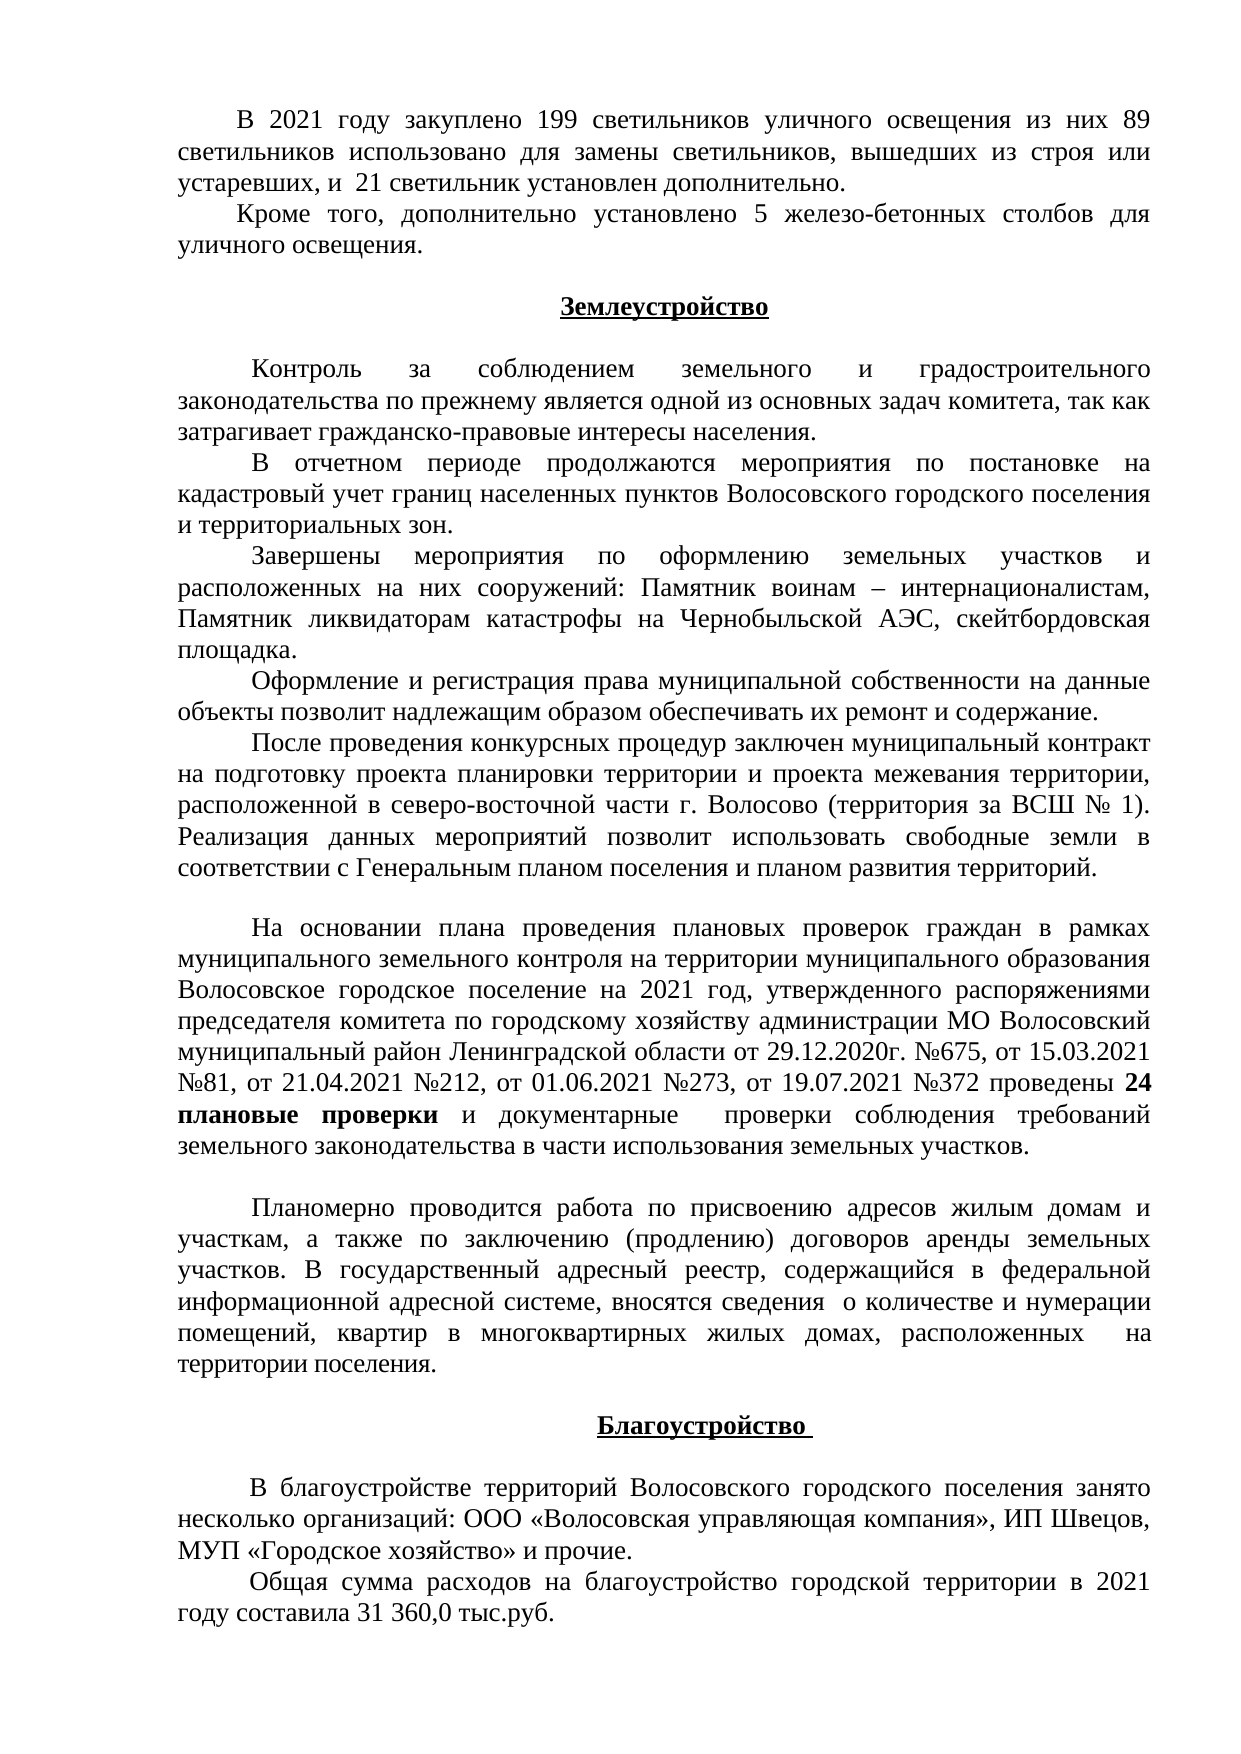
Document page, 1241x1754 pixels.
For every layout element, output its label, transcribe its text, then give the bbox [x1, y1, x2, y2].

text В благоустройстве территорий Волосовского городского поселения занято несколько организаций: ООО «Волосовская управляющая компания», ИП Швецов, МУП «Городское хозяйство» и прочие. [177, 1471, 1152, 1565]
text После проведения конкурсных процедур заключен муниципальный контракт на подготовку проекта планировки территории и проекта межевания территории, расположенной в северо-восточной части г. Волосово (территория за ВСШ № 1). Реализация данных мероприятий позволит использовать свободные земли в соответствии с Генеральным планом поселения и планом развития территорий. [177, 726, 1152, 882]
text В 2021 году закуплено 199 светильников уличного освещения из них 89 светильников использовано для замены светильников, вышедших из строя или устаревших, и 21 светильник установлен дополнительно. [177, 103, 1152, 197]
text Землеустройство [177, 290, 1152, 321]
text Оформление и регистрация права муниципальной собственности на данные объекты позволит надлежащим образом обеспечивать их ремонт и содержание. [177, 664, 1152, 726]
text Кроме того, дополнительно установлено 5 железо-бетонных столбов для уличного освещения. [177, 197, 1152, 259]
text Завершены мероприятия по оформлению земельных участков и расположенных на них сооружений: Памятник воинам – интернационалистам, Памятник ликвидаторам катастрофы на Чернобыльской АЭС, скейтбордовская площадка. [177, 539, 1152, 664]
text Планомерно проводится работа по присвоению адресов жилым домам и участкам, а также по заключению (продлению) договоров аренды земельных участков. В государственный адресный реестр, содержащийся в федеральной информационной адресной системе, вносятся сведения о количестве и нумерации помещений, квартир в многоквартирных жилых домах, расположенных на территории поселения. [177, 1191, 1152, 1378]
text На основании плана проведения плановых проверок граждан в рамках муниципального земельного контроля на территории муниципального образования Волосовское городское поселение на 2021 год, утвержденного распоряжениями председателя комитета по городскому хозяйству администрации МО Волосовский муниципальный район Ленинградской области от 29.12.2020г. №675, от 15.03.2021 №81, от 21.04.2021 №212, от 01.06.2021 №273, от 19.07.2021 №372 проведены 24 плановые проверки и документарные проверки соблюдения требований земельного законодательства в части использования земельных участков. [177, 911, 1152, 1160]
text Контроль за соблюдением земельного и градостроительного законодательства по прежнему является одной из основных задач комитета, так как затрагивает гражданско-правовые интересы населения. [177, 353, 1152, 446]
text В отчетном периоде продолжаются мероприятия по постановке на кадастровый учет границ населенных пунктов Волосовского городского поселения и территориальных зон. [177, 446, 1152, 539]
text Благоустройство [177, 1409, 1152, 1440]
text Общая сумма расходов на благоустройство городской территории в 2021 году составила 31 360,0 тыс.руб. [177, 1565, 1152, 1627]
